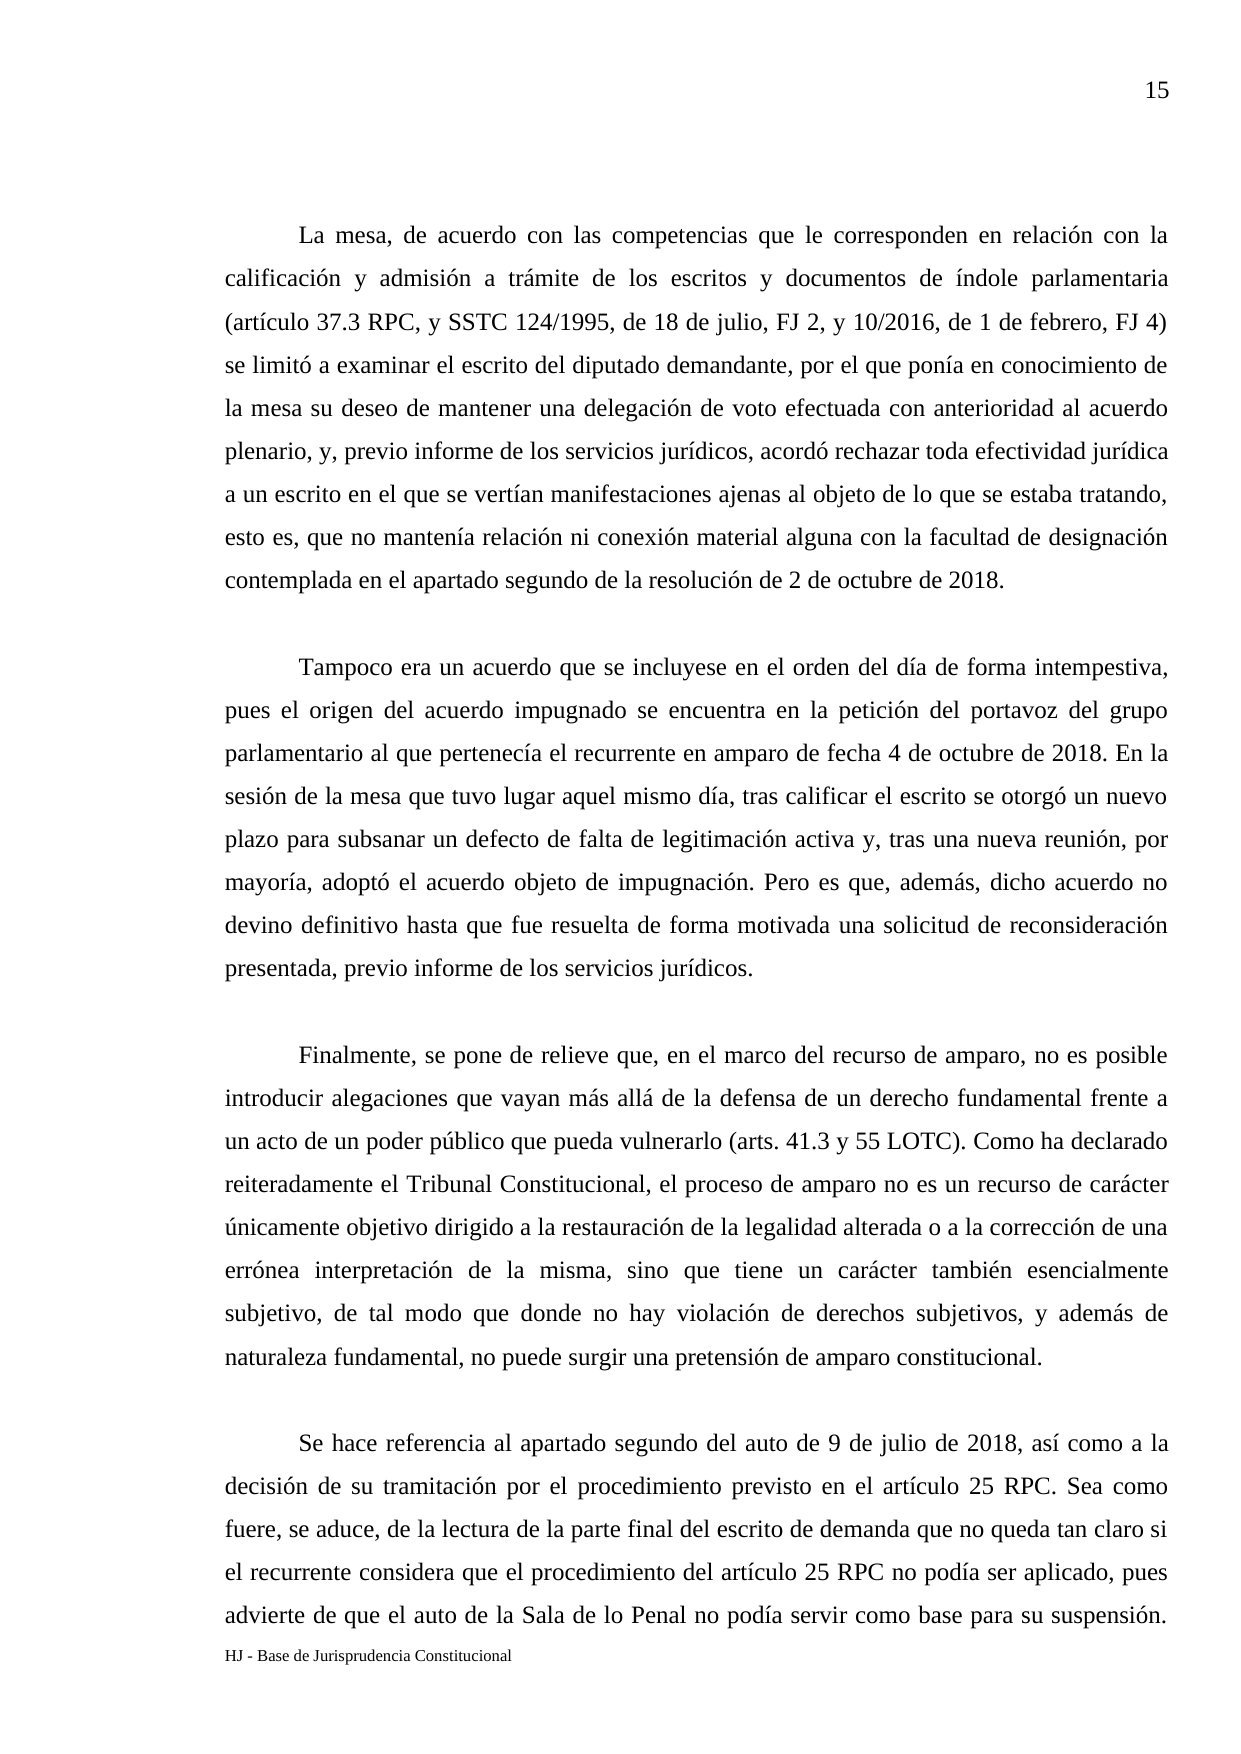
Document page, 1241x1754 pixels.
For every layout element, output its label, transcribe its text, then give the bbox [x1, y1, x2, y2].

text Finalmente, se pone de relieve que, en el marco del recurso de amparo, no es posible introducir alegaciones que vayan más allá de la defensa de un derecho fundamental frente a un acto de un poder público que pueda vulnerarlo (arts. 41.3 y 55 LOTC). Como ha declarado reiteradamente el Tribunal Constitucional, el proceso de amparo no es un recurso de carácter únicamente objetivo dirigido a la restauración de la legalidad alterada o a la corrección de una errónea interpretación de la misma, sino que tiene un carácter también esencialmente subjetivo, de tal modo que donde no hay violación de derechos subjetivos, y además de naturaleza fundamental, no puede surgir una pretensión de amparo constitucional. [224, 1040, 1169, 1370]
text La mesa, de acuerdo con las competencias que le corresponden en relación con la calificación y admisión a trámite de los escritos y documentos de índole parlamentaria (artículo 37.3 RPC, y SSTC 124/1995, de 18 de julio, FJ 2, y 10/2016, de 1 de febrero, FJ 4) se limitó a examinar el escrito del diputado demandante, por el que ponía en conocimiento de la mesa su deseo de mantener una delegación de voto efectuada con anterioridad al acuerdo plenario, y, previo informe de los servicios jurídicos, acordó rechazar toda efectividad jurídica a un escrito en el que se vertían manifestaciones ajenas al objeto de lo que se estaba tratando, esto es, que no mantenía relación ni conexión material alguna con la facultad de designación contemplada en el apartado segundo de la resolución de 2 de octubre de 2018. [224, 220, 1169, 594]
text Tampoco era un acuerdo que se incluyese en el orden del día de forma intempestiva, pues el origen del acuerdo impugnado se encuentra en la petición del portavoz del grupo parlamentario al que pertenecía el recurrente en amparo de fecha 4 de octubre de 2018. En la sesión de la mesa que tuvo lugar aquel mismo día, tras calificar el escrito se otorgó un nuevo plazo para subsanar un defecto de falta de legitimación activa y, tras una nueva reunión, por mayoría, adoptó el acuerdo objeto de impugnación. Pero es que, además, dicho acuerdo no devino definitivo hasta que fue resuelta de forma motivada una solicitud de reconsideración presentada, previo informe de los servicios jurídicos. [224, 652, 1169, 982]
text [224, 1428, 1169, 1629]
